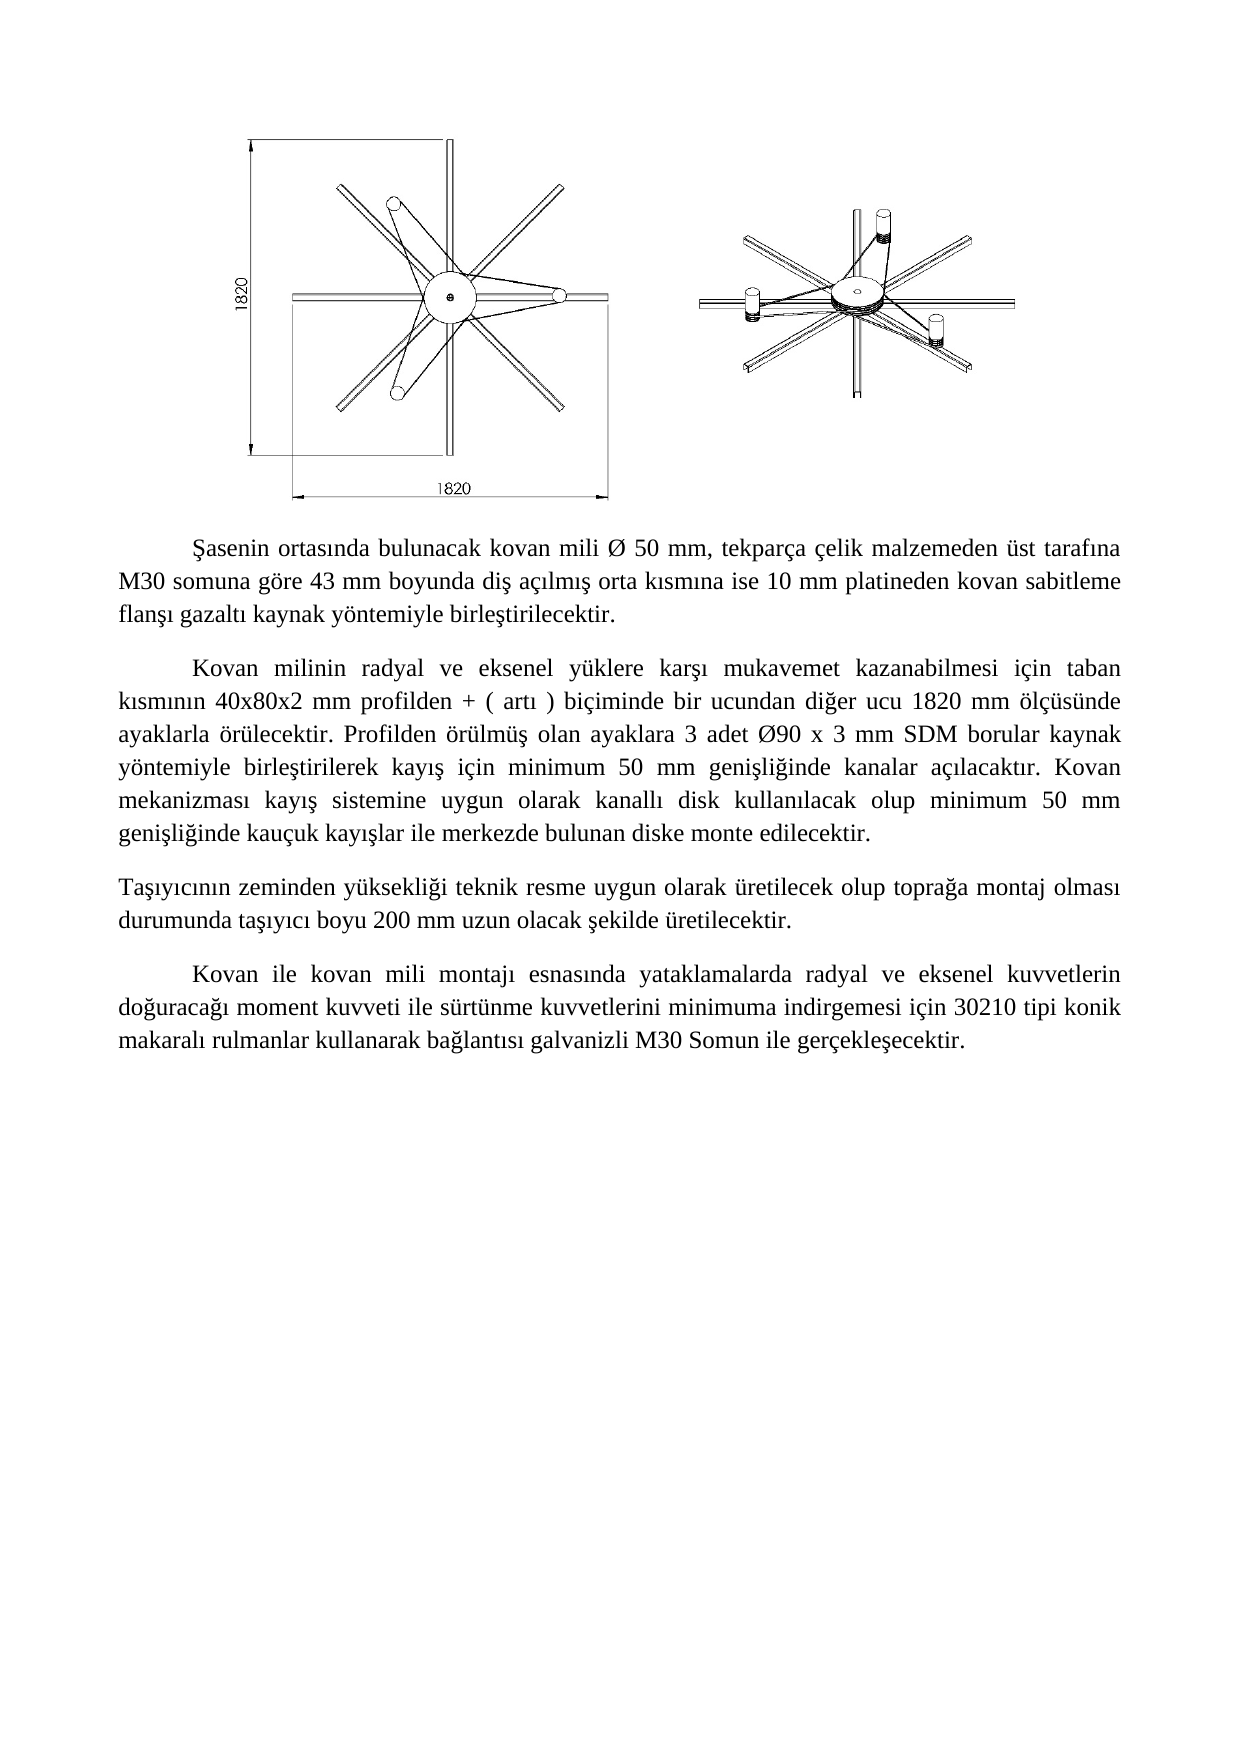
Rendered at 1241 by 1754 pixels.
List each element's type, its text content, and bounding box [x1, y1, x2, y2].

text Taşıyıcının zeminden yüksekliği teknik resme uygun olarak üretilecek olup toprağa montaj olması durumunda taşıyıcı boyu 200 mm uzun olacak şekilde üretilecektir. [118, 872, 1122, 934]
picture [220, 118, 1020, 509]
text Kovan ile kovan mili montajı esnasında yataklamalarda radyal ve eksenel kuvvetlerin doğuracağı moment kuvveti ile sürtünme kuvvetlerini minimuma indirgemesi için 30210 tipi konik makaralı rulmanlar kullanarak bağlantısı galvanizli M30 Somun ile gerçekleşecektir. [118, 959, 1122, 1054]
text Kovan milinin radyal ve eksenel yüklere karşı mukavemet kazanabilmesi için taban kısmının 40x80x2 mm profilden + ( artı ) biçiminde bir ucundan diğer ucu 1820 mm ölçüsünde ayaklarla örülecektir. Profilden örülmüş olan ayaklara 3 adet Ø90 x 3 mm SDM borular kaynak yöntemiyle birleştirilerek kayış için minimum 50 mm genişliğinde kanalar açılacaktır. Kovan mekanizması kayış sistemine uygun olarak kanallı disk kullanılacak olup minimum 50 mm genişliğinde kauçuk kayışlar ile merkezde bulunan diske monte edilecektir. [118, 653, 1122, 847]
text Şasenin ortasında bulunacak kovan mili Ø 50 mm, tekparça çelik malzemeden üst tarafına M30 somuna göre 43 mm boyunda diş açılmış orta kısmına ise 10 mm platineden kovan sabitleme flanşı gazaltı kaynak yöntemiyle birleştirilecektir. [118, 533, 1122, 628]
